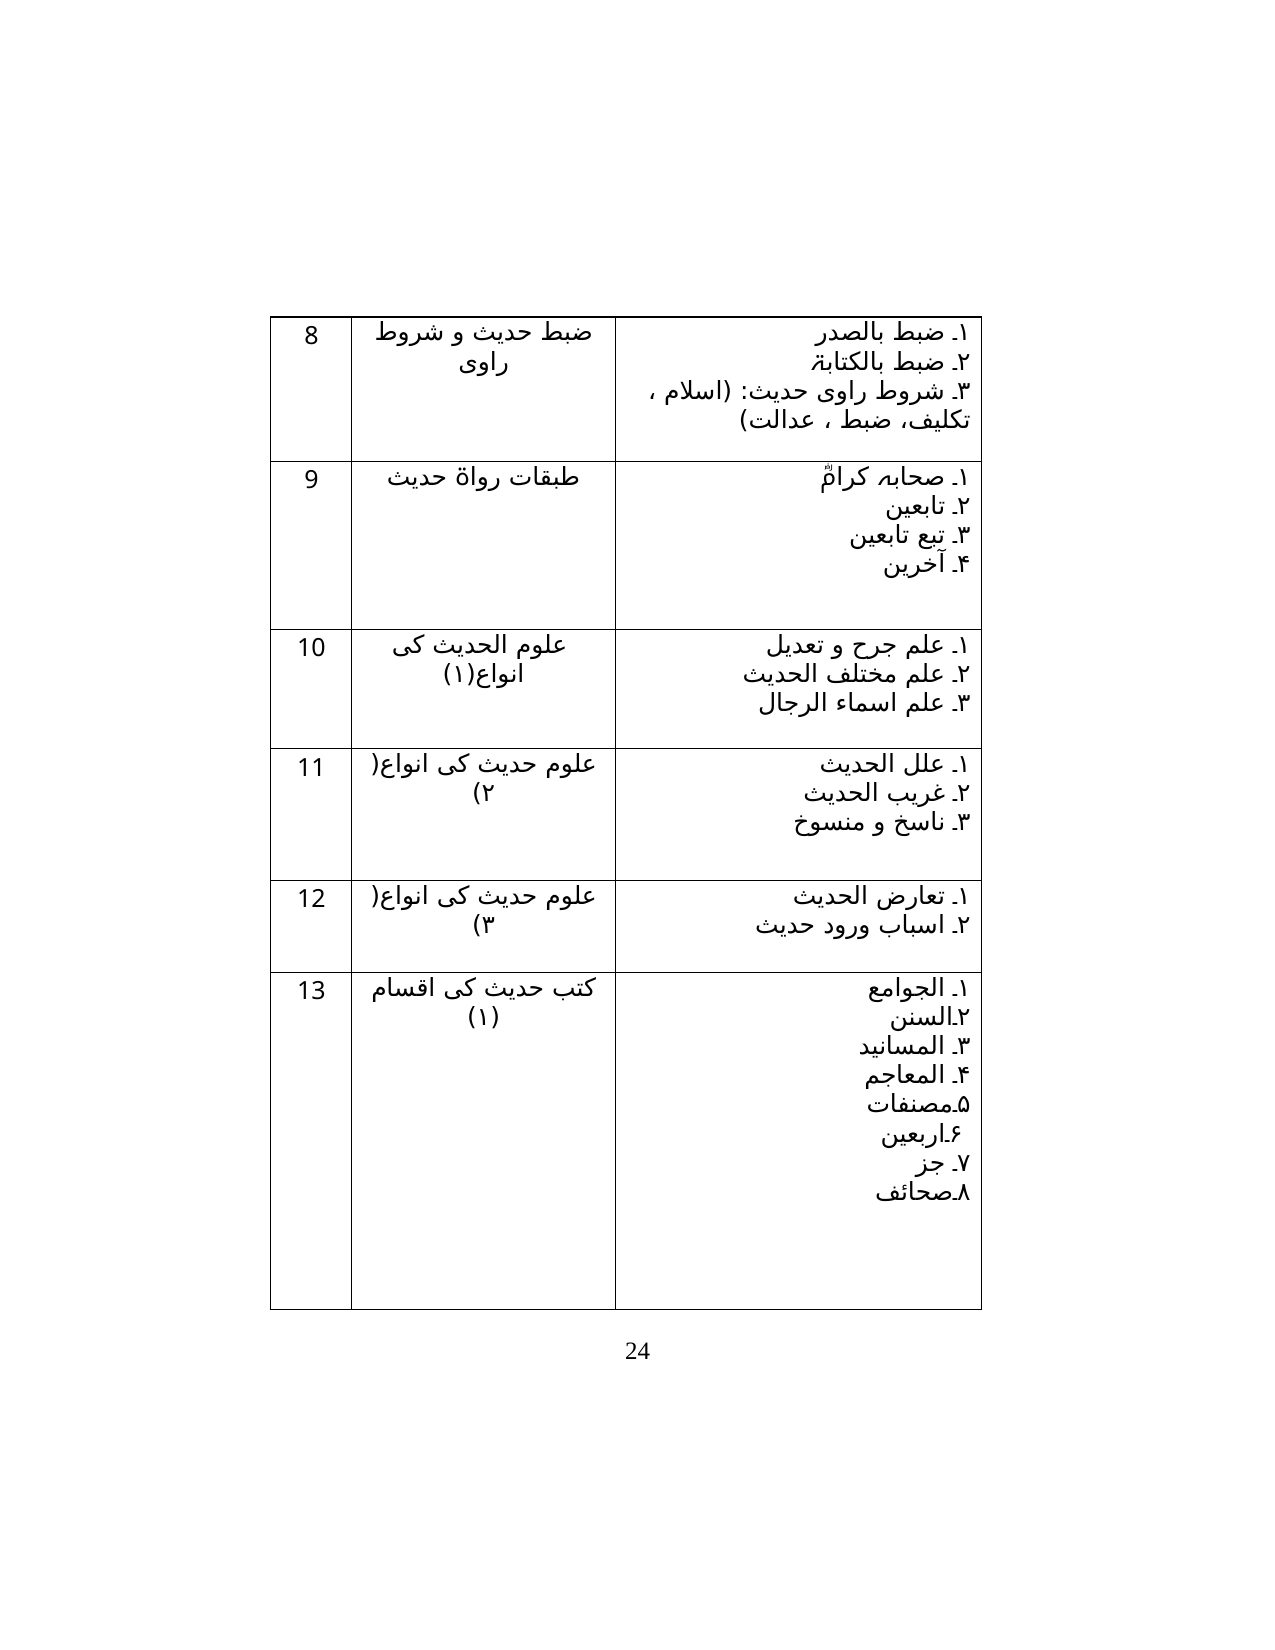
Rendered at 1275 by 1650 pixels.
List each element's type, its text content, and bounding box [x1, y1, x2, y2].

table_cell علوم حدیث کی انواع(۲) [352, 749, 615, 880]
table_cell علوم حدیث کی انواع(۳) [352, 881, 615, 972]
table_cell 8 [271, 318, 351, 461]
table_cell ۱۔ علم جرح و تعدیل ۲۔ علم مختلف الحدیث ۳۔ علم اسماء الرجال [616, 630, 981, 748]
table_cell 11 [271, 749, 351, 880]
table_cell علوم الحدیث کی انواع(۱) [352, 630, 615, 748]
table_cell 12 [271, 881, 351, 972]
table_cell ۱۔ علل الحدیث ۲۔ غریب الحدیث ۳۔ ناسخ و منسوخ [616, 749, 981, 880]
table_cell 10 [271, 630, 351, 748]
table_cell طبقات رواۃ حدیث [352, 462, 615, 629]
table_cell ۱۔ صحابہ کرامؓ ۲۔ تابعین ۳۔ تبع تابعین ۴۔ آخرین [616, 462, 981, 629]
table_cell ۱۔ الجوامع ۲۔السنن ۳۔ المسانید ۴۔ المعاجم ۵۔مصنفات ۶۔اربعین ۷۔ جز ۸۔صحائف [616, 973, 981, 1309]
table_cell ۱۔ تعارض الحدیث ۲۔ اسباب ورود حدیث [616, 881, 981, 972]
table_cell کتب حدیث کی اقسام (۱) [352, 973, 615, 1309]
table_cell ۱۔ ضبط بالصدر ۲۔ ضبط بالکتابۃ ۳۔ شروط راوی حدیث: (اسلام ، تکلیف، ضبط ، عدالت) [616, 318, 981, 461]
table_cell ضبط حدیث و شروط راوی [352, 318, 615, 461]
table_cell 13 [271, 973, 351, 1309]
table_cell 9 [271, 462, 351, 629]
